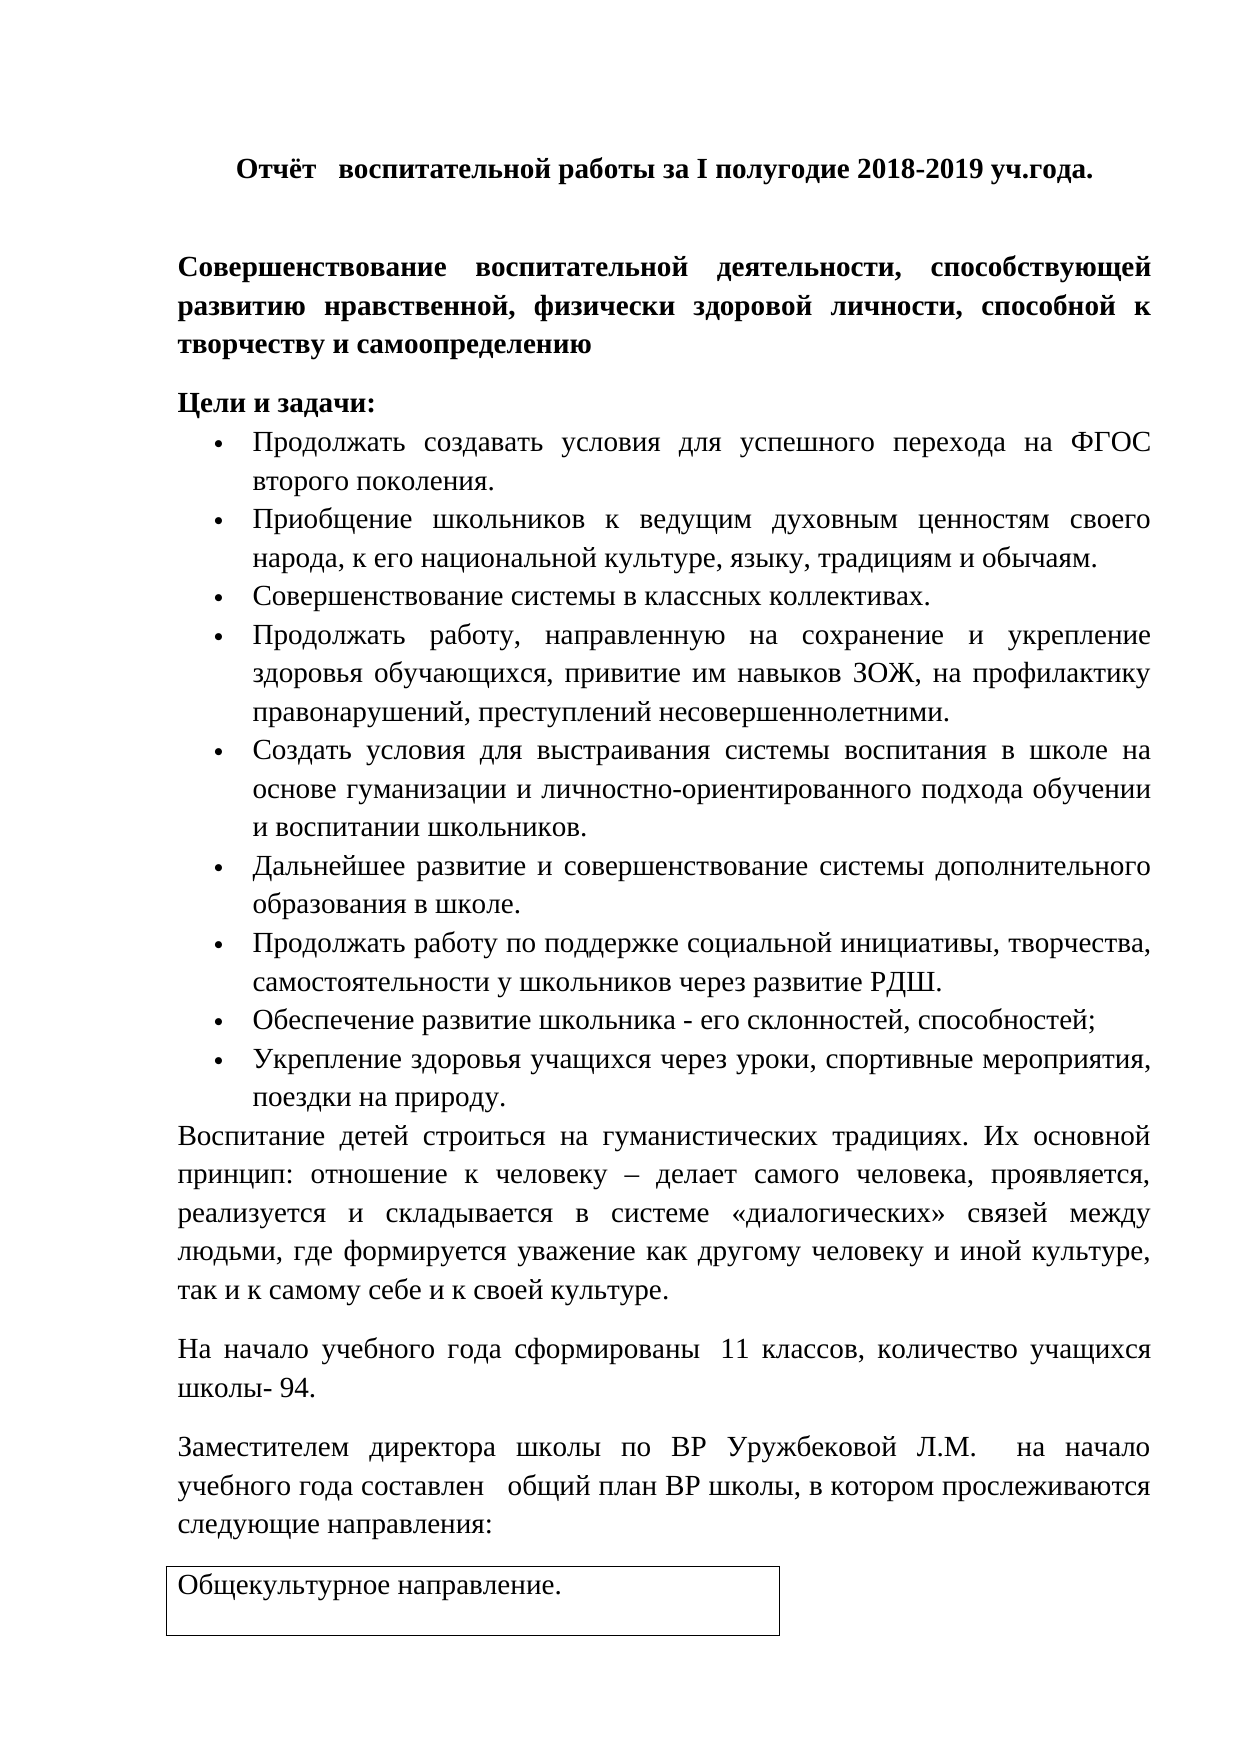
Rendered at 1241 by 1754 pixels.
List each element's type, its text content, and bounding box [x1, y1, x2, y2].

list Продолжать работу по поддержке социальной инициативы, творчества, самостоятельности у школьников через развитие РДШ. [215, 925, 1152, 997]
list Приобщение школьников к ведущим духовным ценностям своего народа, к его национальной культуре, языку, традициям и обычаям. [215, 501, 1152, 573]
text Воспитание детей строиться на гуманистических традициях. Их основной принцип: отношение к человеку – делает самого человека, проявляется, реализуется и складывается в системе «диалогических» связей между людьми, где формируется уважение как другому человеку и иной культуре, так и к самому себе и к своей культуре. [177, 1118, 1152, 1306]
text Заместителем директора школы по ВР Уружбековой Л.М. на начало учебного года составлен общий план ВР школы, в котором прослеживаются следующие направления: [177, 1429, 1152, 1540]
list Совершенствование системы в классных коллективах. [215, 578, 1152, 612]
list Создать условия для выстраивания системы воспитания в школе на основе гуманизации и личностно-ориентированного подхода обучении и воспитании школьников. [215, 732, 1152, 843]
text Цели и задачи: [177, 386, 1152, 419]
text Отчёт воспитательной работы за I полугодие 2018-2019 уч.года. [177, 118, 1152, 185]
list Укрепление здоровья учащихся через уроки, спортивные мероприятия, поездки на природу. [215, 1041, 1152, 1113]
list Продолжать работу, направленную на сохранение и укрепление здоровья обучающихся, привитие им навыков ЗОЖ, на профилактику правонарушений, преступлений несовершеннолетними. [215, 617, 1152, 727]
text На начало учебного года сформированы 11 классов, количество учащихся школы- 94. [177, 1331, 1152, 1403]
list Продолжать создавать условия для успешного перехода на ФГОС второго поколения. [215, 424, 1152, 496]
list Обеспечение развитие школьника - его склонностей, способностей; [215, 1002, 1152, 1036]
text Совершенствование воспитательной деятельности, способствующей развитию нравственной, физически здоровой личности, способной к творчеству и самоопределению [177, 249, 1152, 360]
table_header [167, 1567, 779, 1635]
list Дальнейшее развитие и совершенствование системы дополнительного образования в школе. [215, 848, 1152, 920]
